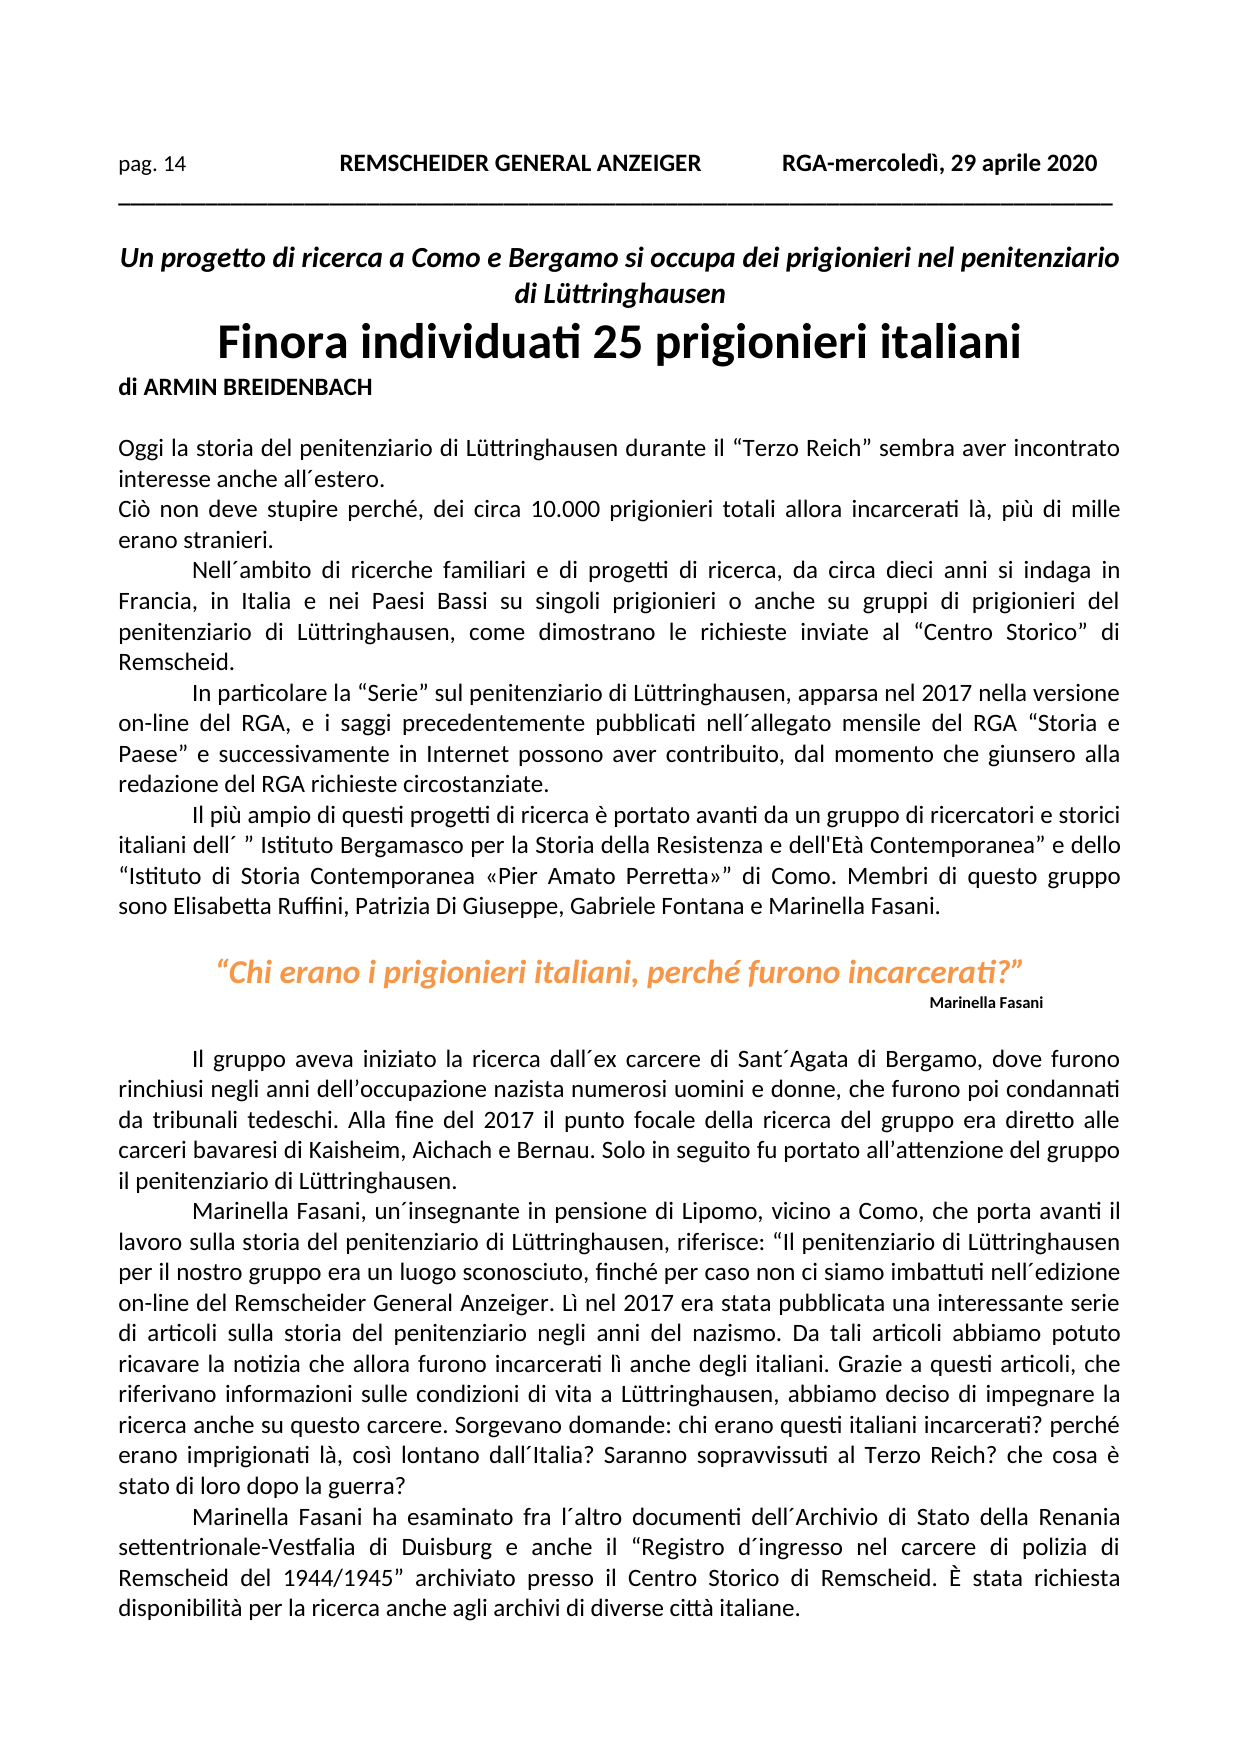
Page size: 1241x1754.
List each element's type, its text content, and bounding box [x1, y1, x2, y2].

text pag. 14 REMSCHEIDER GENERAL ANZEIGER RGA-mercoledì, 29 aprile 2020 [118, 148, 1122, 178]
text Marinella Fasani ha esaminato fra l´altro documenti dell´Archivio di Stato della Renania settentrionale-Vestfalia di Duisburg e anche il “Registro d´ingresso nel carcere di polizia di Remscheid del 1944/1945” archiviato presso il Centro Storico di Remscheid. È stata richiesta disponibilità per la ricerca anche agli archivi di diverse città italiane. [118, 1501, 1122, 1623]
text Oggi la storia del penitenziario di Lüttringhausen durante il “Terzo Reich” sembra aver incontrato interesse anche all´estero. [118, 432, 1122, 493]
text Un progetto di ricerca a Como e Bergamo si occupa dei prigionieri nel penitenziario di Lüttringhausen [118, 239, 1122, 310]
text Marinella Fasani [118, 992, 1122, 1012]
text In particolare la “Serie” sul penitenziario di Lüttringhausen, apparsa nel 2017 nella versione on-line del RGA, e i saggi precedentemente pubblicati nell´allegato mensile del RGA “Storia e Paese” e successivamente in Internet possono aver contribuito, dal momento che giunsero alla redazione del RGA richieste circostanziate. [118, 677, 1122, 799]
text Nell´ambito di ricerche familiari e di progetti di ricerca, da circa dieci anni si indaga in Francia, in Italia e nei Paesi Bassi su singoli prigionieri o anche su gruppi di prigionieri del penitenziario di Lüttringhausen, come dimostrano le richieste inviate al “Centro Storico” di Remscheid. [118, 554, 1122, 677]
text Marinella Fasani, un´insegnante in pensione di Lipomo, vicino a Como, che porta avanti il lavoro sulla storia del penitenziario di Lüttringhausen, riferisce: “Il penitenziario di Lüttringhausen per il nostro gruppo era un luogo sconosciuto, finché per caso non ci siamo imbattuti nell´edizione on-line del Remscheider General Anzeiger. Lì nel 2017 era stata pubblicata una interessante serie di articoli sulla storia del penitenziario negli anni del nazismo. Da tali articoli abbiamo potuto ricavare la notizia che allora furono incarcerati lì anche degli italiani. Grazie a questi articoli, che riferivano informazioni sulle condizioni di vita a Lüttringhausen, abbiamo deciso di impegnare la ricerca anche su questo carcere. Sorgevano domande: chi erano questi italiani incarcerati? perché erano imprigionati là, così lontano dall´Italia? Saranno sopravvissuti al Terzo Reich? che cosa è stato di loro dopo la guerra? [118, 1196, 1122, 1501]
text Finora individuati 25 prigionieri italiani [118, 310, 1122, 371]
text ________________________________________________________________________________ [118, 178, 1122, 209]
text Ciò non deve stupire perché, dei circa 10.000 prigionieri totali allora incarcerati là, più di mille erano stranieri. [118, 493, 1122, 554]
text Il gruppo aveva iniziato la ricerca dall´ex carcere di Sant´Agata di Bergamo, dove furono rinchiusi negli anni dell’occupazione nazista numerosi uomini e donne, che furono poi condannati da tribunali tedeschi. Alla fine del 2017 il punto focale della ricerca del gruppo era diretto alle carceri bavaresi di Kaisheim, Aichach e Bernau. Solo in seguito fu portato all’attenzione del gruppo il penitenziario di Lüttringhausen. [118, 1043, 1122, 1196]
text di ARMIN BREIDENBACH [118, 371, 1122, 402]
text Il più ampio di questi progetti di ricerca è portato avanti da un gruppo di ricercatori e storici italiani dell´ ” Istituto Bergamasco per la Storia della Resistenza e dell'Età Contemporanea” e dello “Istituto di Storia Contemporanea «Pier Amato Perretta»” di Como. Membri di questo gruppo sono Elisabetta Ruffini, Patrizia Di Giuseppe, Gabriele Fontana e Marinella Fasani. [118, 799, 1122, 921]
text “Chi erano i prigionieri italiani, perché furono incarcerati?” [118, 951, 1122, 992]
